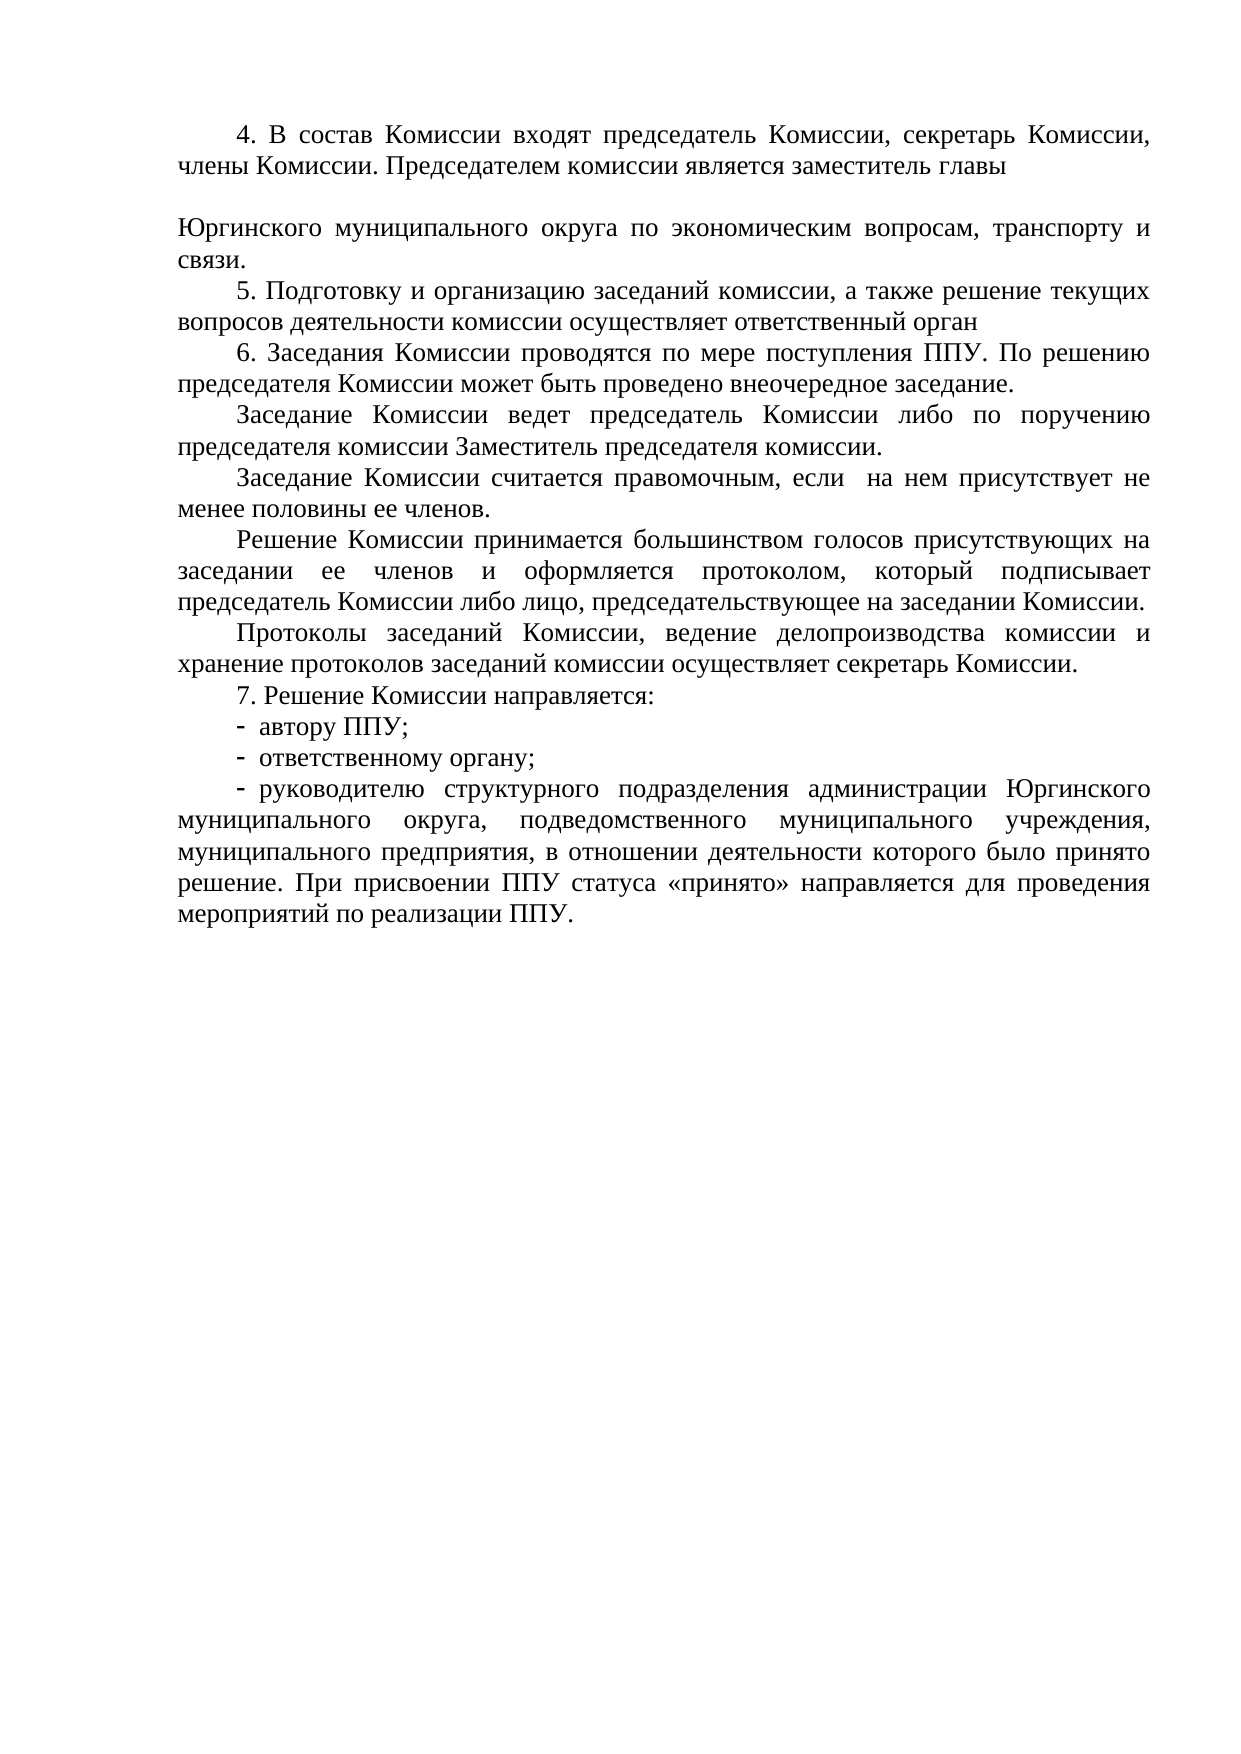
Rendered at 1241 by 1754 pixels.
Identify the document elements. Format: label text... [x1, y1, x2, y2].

title Протоколы заседаний Комиссии, ведение делопроизводства комиссии и хранение протоколов заседаний комиссии осуществляет секретарь Комиссии. [177, 616, 1152, 679]
title Заседание Комиссии ведет председатель Комиссии либо по поручению председателя комиссии Заместитель председателя комиссии. [177, 398, 1152, 461]
text Решение Комиссии принимается большинством голосов присутствующих на заседании ее членов и оформляется протоколом, который подписывает председатель Комиссии либо лицо, председательствующее на заседании Комиссии. [177, 523, 1152, 616]
title 6. Заседания Комиссии проводятся по мере поступления ППУ. По решению председателя Комиссии может быть проведено внеочередное заседание. [177, 336, 1152, 398]
title 7. Решение Комиссии направляется: [177, 679, 1152, 710]
title Юргинского муниципального округа по экономическим вопросам, транспорту и связи. [177, 212, 1152, 274]
title руководителю структурного подразделения администрации Юргинского муниципального округа, подведомственного муниципального учреждения, муниципального предприятия, в отношении деятельности которого было принято решение. При присвоении ППУ статуса «принято» направляется для проведения мероприятий по реализации ППУ. [177, 772, 1152, 928]
title 5. Подготовку и организацию заседаний комиссии, а также решение текущих вопросов деятельности комиссии осуществляет ответственный орган [177, 274, 1152, 336]
title автору ППУ; [177, 710, 1152, 741]
title ответственному органу; [177, 741, 1152, 772]
title 4. В состав Комиссии входят председатель Комиссии, секретарь Комиссии, члены Комиссии. Председателем комиссии является заместитель главы [177, 118, 1152, 180]
title Заседание Комиссии считается правомочным, если на нем присутствует не менее половины ее членов. [177, 461, 1152, 523]
